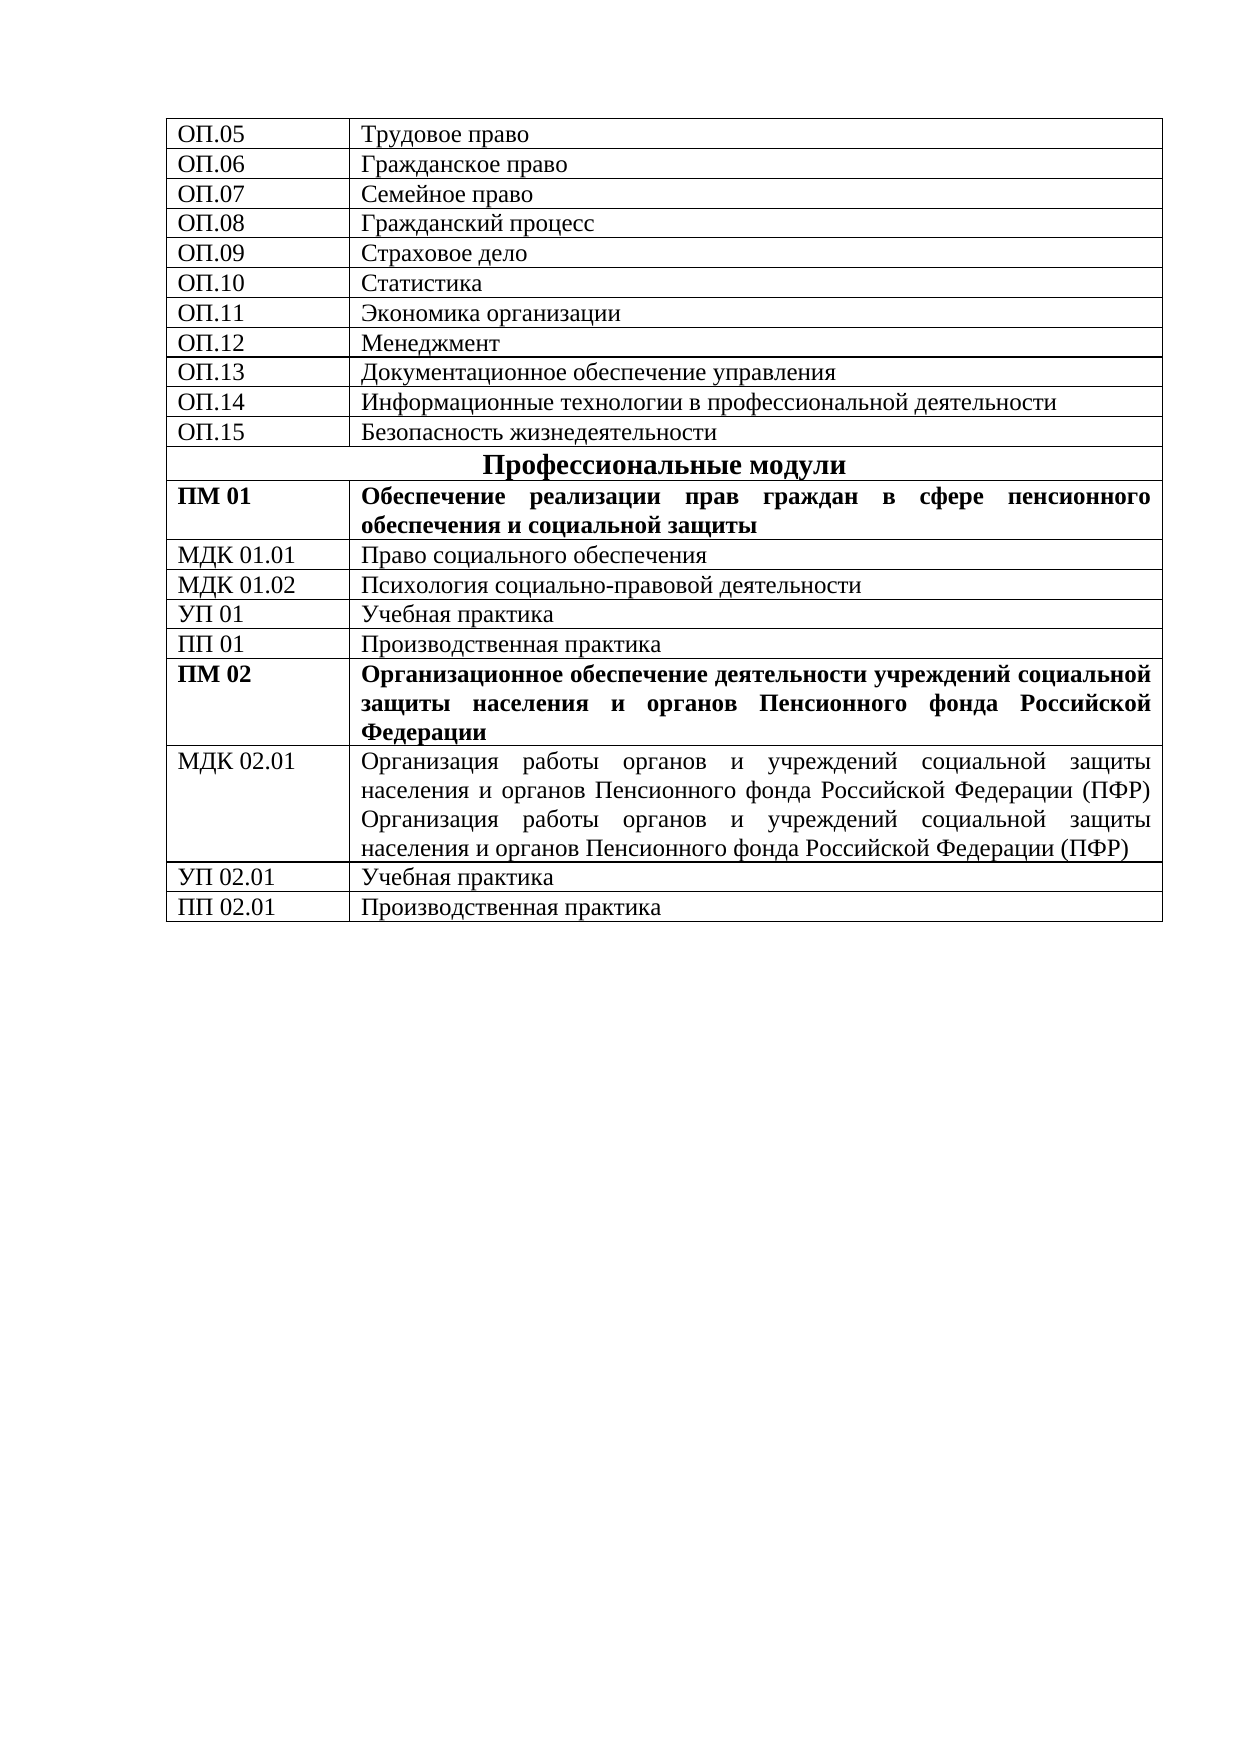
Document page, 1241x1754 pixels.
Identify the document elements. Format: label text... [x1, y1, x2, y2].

table_cell МДК 01.02 [167, 570, 349, 598]
table_cell Психология социально-правовой деятельности [350, 570, 1162, 598]
table_cell Страховое дело [350, 238, 1162, 267]
table_cell МДК 02.01 [167, 746, 349, 861]
table_cell УП 02.01 [167, 863, 349, 891]
table_cell Гражданское право [350, 149, 1162, 178]
table_cell Производственная практика [350, 892, 1162, 921]
table_cell ПП 02.01 [167, 892, 349, 921]
table_cell ОП.12 [167, 328, 349, 356]
table_cell Учебная практика [350, 600, 1162, 628]
table_cell Информационные технологии в профессиональной деятельности [350, 387, 1162, 416]
table_cell ОП.10 [167, 268, 349, 297]
table_cell ОП.13 [167, 358, 349, 386]
table_cell Производственная практика [350, 629, 1162, 658]
table_cell Учебная практика [350, 863, 1162, 891]
table_cell ОП.07 [167, 179, 349, 207]
table_cell Менеджмент [350, 328, 1162, 356]
table_cell ОП.05 [167, 119, 349, 148]
table_cell Безопасность жизнедеятельности [350, 417, 1162, 446]
table_cell Статистика [350, 268, 1162, 297]
table_cell Профессиональные модули [167, 447, 1162, 480]
table_cell УП 01 [167, 600, 349, 628]
table_cell ПП 01 [167, 629, 349, 658]
table_cell Документационное обеспечение управления [350, 358, 1162, 386]
table_cell Организационное обеспечение деятельности учреждений социальной защиты населения и органов Пенсионного фонда Российской Федерации [350, 659, 1162, 745]
table_cell Обеспечение реализации прав граждан в сфере пенсионного обеспечения и социальной защиты [350, 481, 1162, 539]
table_cell Трудовое право [350, 119, 1162, 148]
table_cell ОП.11 [167, 298, 349, 327]
table_cell Экономика организации [350, 298, 1162, 327]
table_cell ОП.14 [167, 387, 349, 416]
table_cell ОП.15 [167, 417, 349, 446]
table_cell Гражданский процесс [350, 209, 1162, 237]
table_cell ОП.08 [167, 209, 349, 237]
table_cell Семейное право [350, 179, 1162, 207]
table_cell Право социального обеспечения [350, 540, 1162, 569]
table_cell ОП.06 [167, 149, 349, 178]
table_cell ПМ 01 [167, 481, 349, 539]
table_cell Организация работы органов и учреждений социальной защиты населения и органов Пенсионного фонда Российской Федерации (ПФР) Организация работы органов и учреждений социальной защиты населения и органов Пенсионного фонда Российской Федерации (ПФР) [350, 746, 1162, 861]
table_cell МДК 01.01 [167, 540, 349, 569]
table_cell ПМ 02 [167, 659, 349, 745]
table_cell ОП.09 [167, 238, 349, 267]
